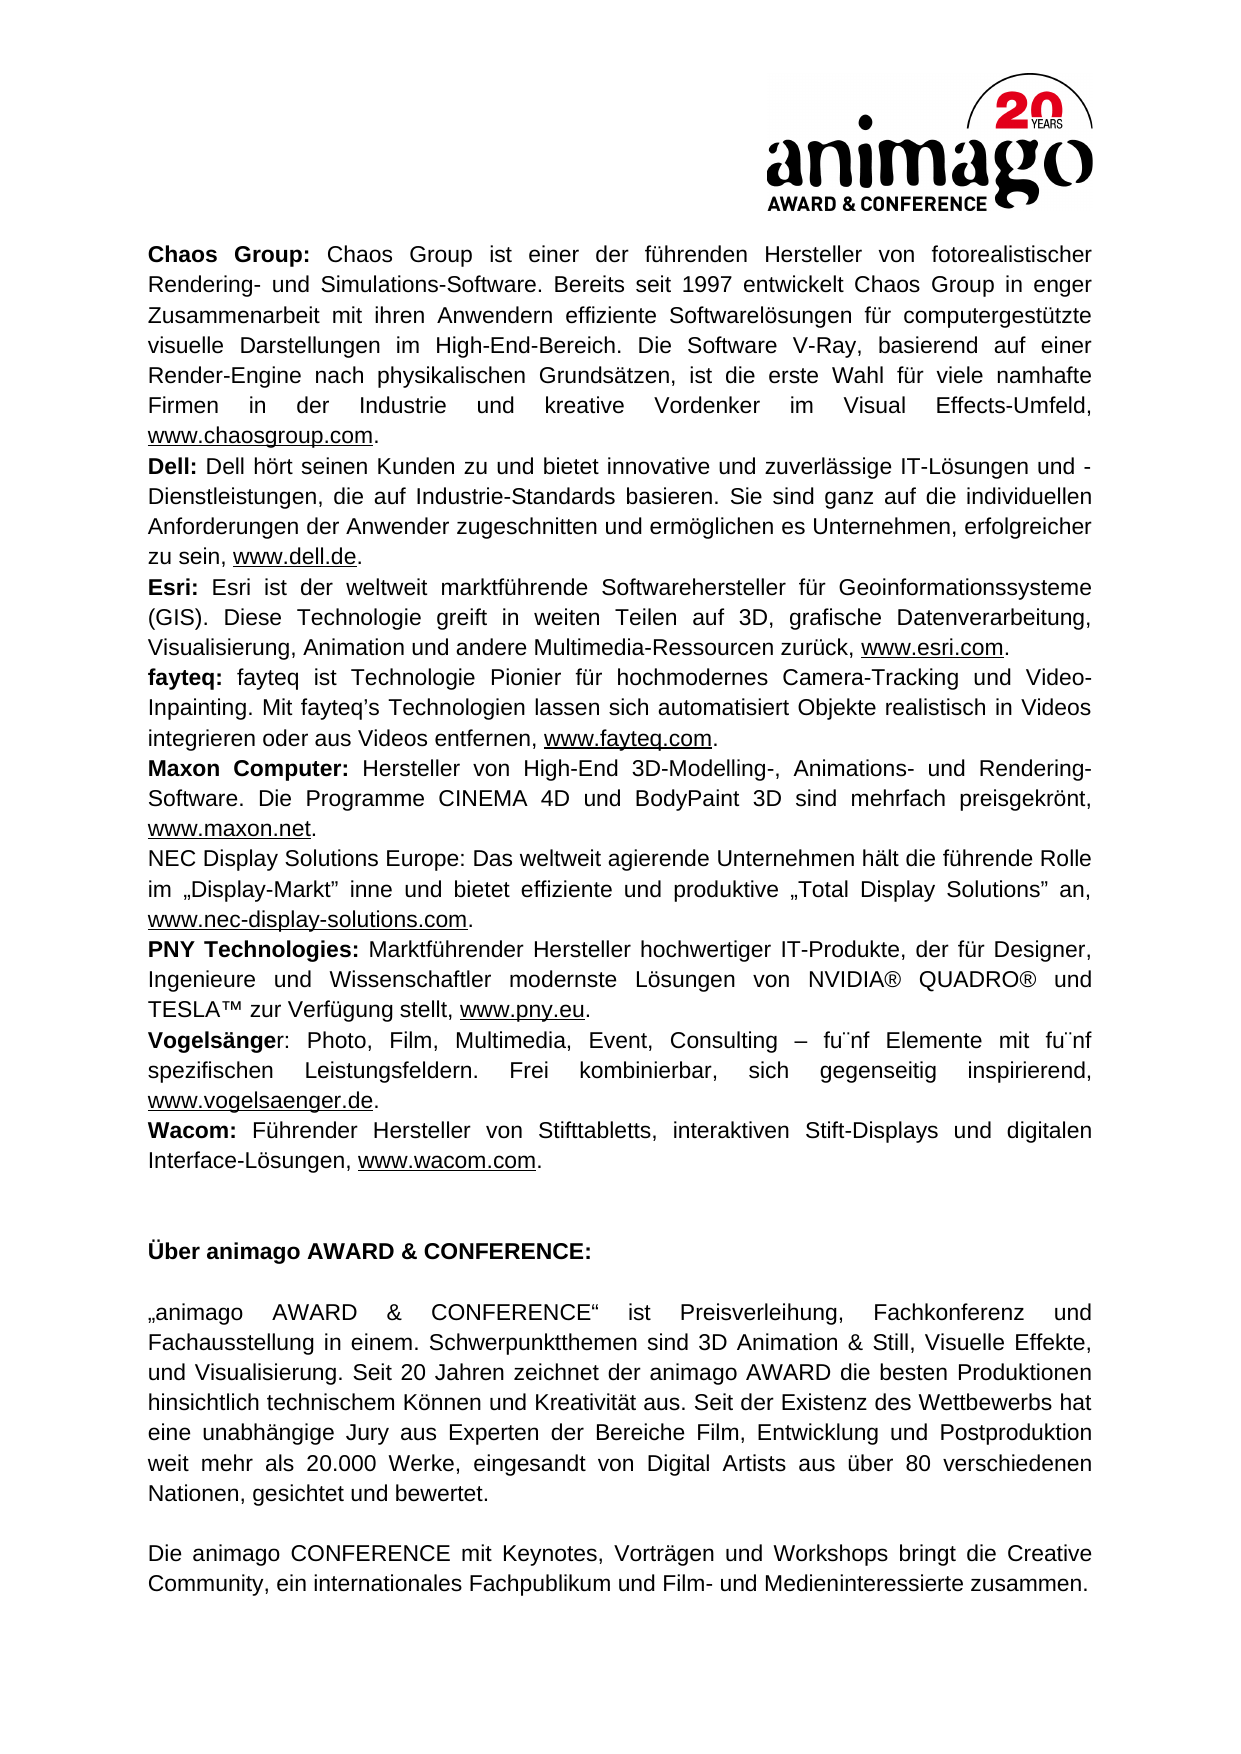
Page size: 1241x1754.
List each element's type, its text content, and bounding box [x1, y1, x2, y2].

text Esri: Esri ist der weltweit marktführende Softwarehersteller für Geoinformationssysteme (GIS). Diese Technologie greift in weiten Teilen auf 3D, grafische Datenverarbeitung, Visualisierung, Animation und andere Multimedia-Ressourcen zurück, www.esri.com. [148, 573, 1093, 660]
text Maxon Computer: Hersteller von High-End 3D-Modelling-, Animations- und Rendering-Software. Die Programme CINEMA 4D und BodyPaint 3D sind mehrfach preisgekrönt, www.maxon.net. [148, 755, 1093, 842]
text fayteq: fayteq ist Technologie Pionier für hochmodernes Camera-Tracking und Video-Inpainting. Mit fayteq’s Technologien lassen sich automatisiert Objekte realistisch in Videos integrieren oder aus Videos entfernen, www.fayteq.com. [148, 664, 1093, 751]
text „animago AWARD & CONFERENCE“ ist Preisverleihung, Fachkonferenz und Fachausstellung in einem. Schwerpunktthemen sind 3D Animation & Still, Visuelle Effekte, und Visualisierung. Seit 20 Jahren zeichnet der animago AWARD die besten Produktionen hinsichtlich technischem Können und Kreativität aus. Seit der Existenz des Wettbewerbs hat eine unabhängige Jury aus Experten der Bereiche Film, Entwicklung und Postproduktion weit mehr als 20.000 Werke, eingesandt von Digital Artists aus über 80 verschiedenen Nationen, gesichtet und bewertet. [148, 1298, 1093, 1506]
text NEC Display Solutions Europe: Das weltweit agierende Unternehmen hält die führende Rolle im „Display-Markt” inne und bietet effiziente und produktive „Total Display Solutions” an, www.nec-display-solutions.com. [148, 845, 1093, 932]
text Über animago AWARD & CONFERENCE: [148, 1238, 1093, 1264]
text Wacom: Führender Hersteller von Stifttabletts, interaktiven Stift-Displays und digitalen Interface-Lösungen, www.wacom.com. [148, 1117, 1093, 1174]
text Vogelsänger: Photo, Film, Multimedia, Event, Consulting – fu¨nf Elemente mit fu¨nf spezifischen Leistungsfeldern. Frei kombinierbar, sich gegenseitig inspirierend, www.vogelsaenger.de. [148, 1027, 1093, 1113]
picture [767, 73, 1093, 211]
text Chaos Group: Chaos Group ist einer der führenden Hersteller von fotorealistischer Rendering- und Simulations-Software. Bereits seit 1997 entwickelt Chaos Group in enger Zusammenarbeit mit ihren Anwendern effiziente Softwarelösungen für computergestützte visuelle Darstellungen im High-End-Bereich. Die Software V-Ray, basierend auf einer Render-Engine nach physikalischen Grundsätzen, ist die erste Wahl für viele namhafte Firmen in der Industrie und kreative Vordenker im Visual Effects-Umfeld, www.chaosgroup.com. [148, 241, 1093, 449]
text Dell: Dell hört seinen Kunden zu und bietet innovative und zuverlässige IT-Lösungen und -Dienstleistungen, die auf Industrie-Standards basieren. Sie sind ganz auf die individuellen Anforderungen der Anwender zugeschnitten und ermöglichen es Unternehmen, erfolgreicher zu sein, www.dell.de. [148, 453, 1093, 570]
text PNY Technologies: Marktführender Hersteller hochwertiger IT-Produkte, der für Designer, Ingenieure und Wissenschaftler modernste Lösungen von NVIDIA® QUADRO® und TESLA™ zur Verfügung stellt, www.pny.eu. [148, 936, 1093, 1023]
text Die animago CONFERENCE mit Keynotes, Vorträgen und Workshops bringt die Creative Community, ein internationales Fachpublikum und Film- und Medieninteressierte zusammen. [148, 1540, 1093, 1597]
